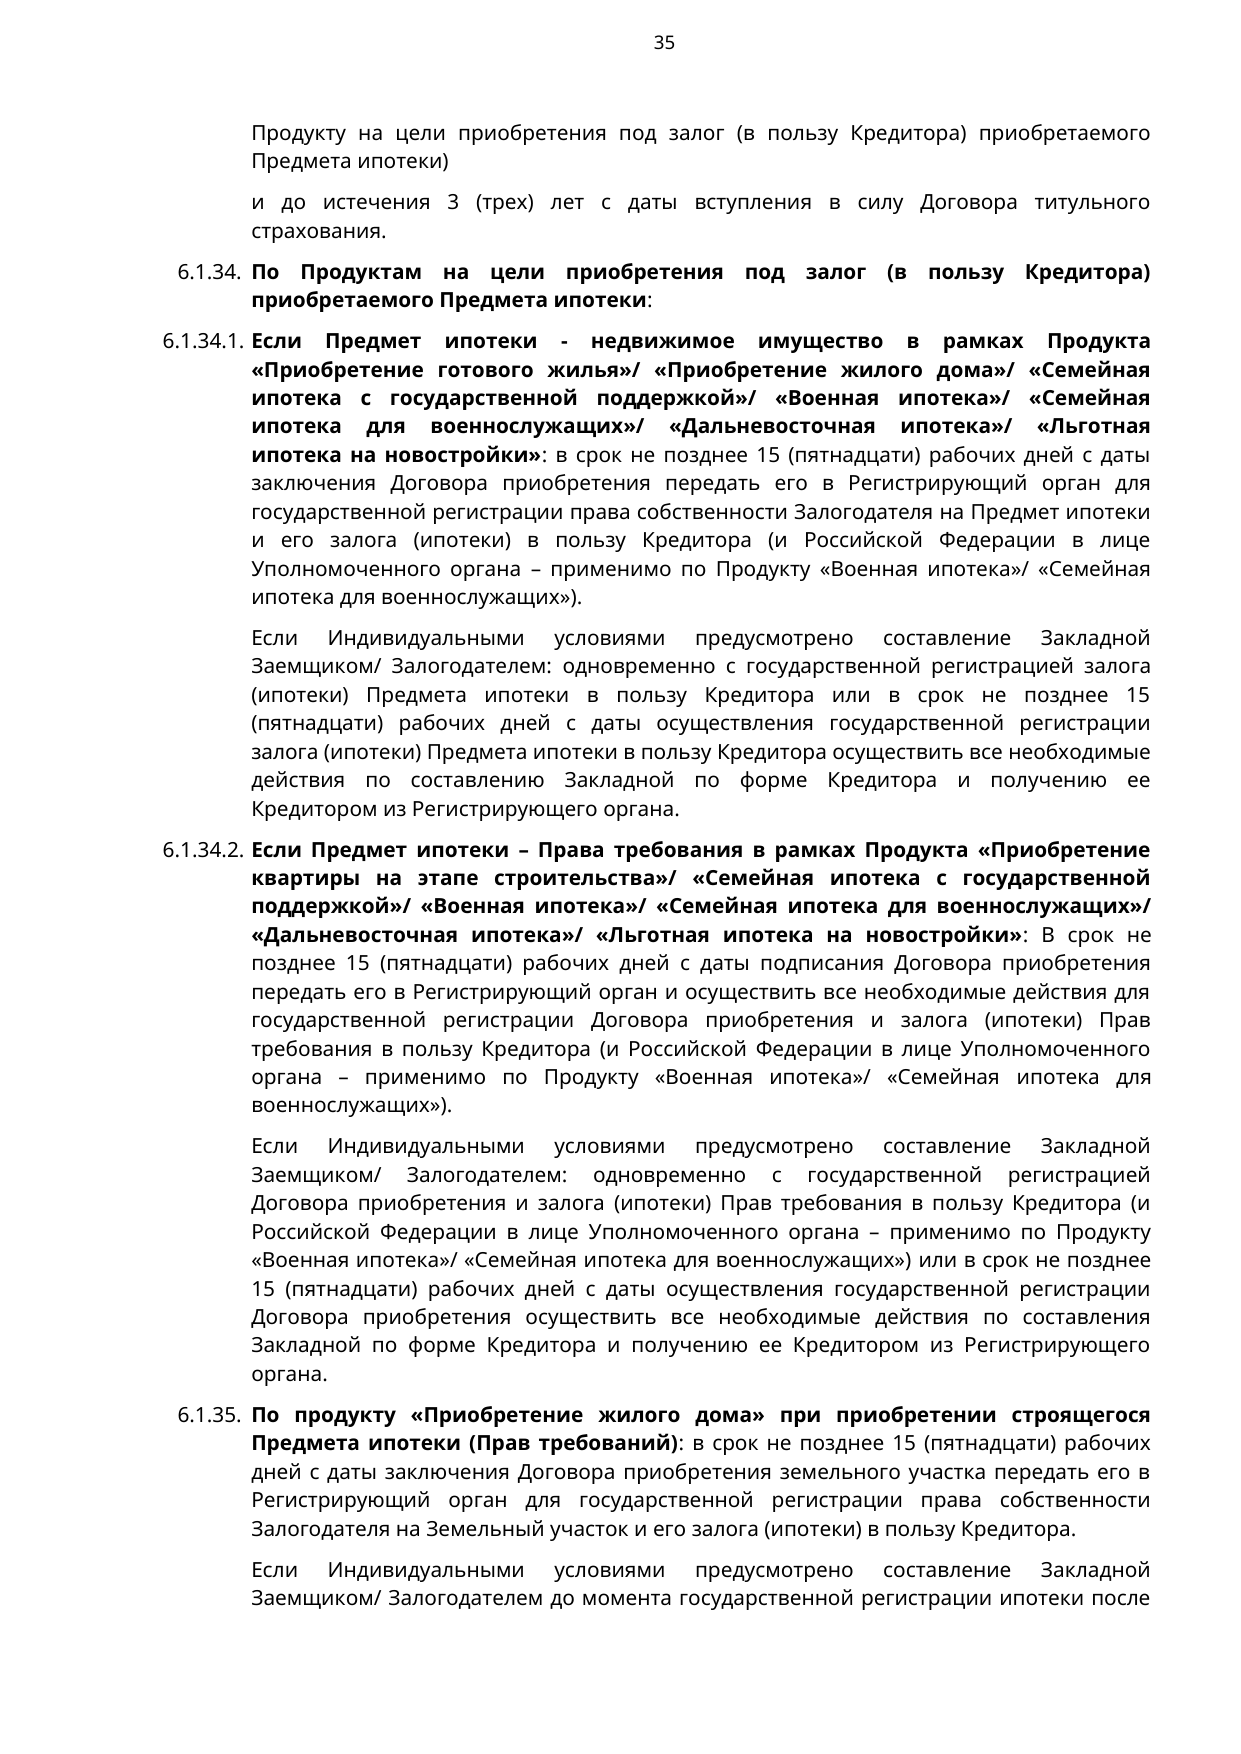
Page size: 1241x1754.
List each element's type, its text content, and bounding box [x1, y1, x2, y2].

list Если Предмет ипотеки - недвижимое имущество в рамках Продукта «Приобретение готового жилья»/ «Приобретение жилого дома»/ «Семейная ипотека с государственной поддержкой»/ «Военная ипотека»/ «Семейная ипотека для военнослужащих»/ «Дальневосточная ипотека»/ «Льготная ипотека на новостройки»: в срок не позднее 15 (пятнадцати) рабочих дней с даты заключения Договора приобретения передать его в Регистрирующий орган для государственной регистрации права собственности Залогодателя на Предмет ипотеки и его залога (ипотеки) в пользу Кредитора (и Российской Федерации в лице Уполномоченного органа – применимо по Продукту «Военная ипотека»/ «Семейная ипотека для военнослужащих»). [162, 326, 1152, 611]
list Если Индивидуальными условиями предусмотрено составление Закладной Заемщиком/ Залогодателем: одновременно с государственной регистрацией Договора приобретения и залога (ипотеки) Прав требования в пользу Кредитора (и Российской Федерации в лице Уполномоченного органа – применимо по Продукту «Военная ипотека»/ «Семейная ипотека для военнослужащих») или в срок не позднее 15 (пятнадцати) рабочих дней с даты осуществления государственной регистрации Договора приобретения осуществить все необходимые действия по составления Закладной по форме Кредитора и получению ее Кредитором из Регистрирующего органа. [251, 1132, 1152, 1387]
text и до истечения 3 (трех) лет с даты вступления в силу Договора титульного страхования. [251, 187, 1152, 244]
list Если Индивидуальными условиями предусмотрено составление Закладной Заемщиком/ Залогодателем: одновременно с государственной регистрацией залога (ипотеки) Предмета ипотеки в пользу Кредитора или в срок не позднее 15 (пятнадцати) рабочих дней с даты осуществления государственной регистрации залога (ипотеки) Предмета ипотеки в пользу Кредитора осуществить все необходимые действия по составлению Закладной по форме Кредитора и получению ее Кредитором из Регистрирующего органа. [251, 623, 1152, 822]
list По продукту «Приобретение жилого дома» при приобретении строящегося Предмета ипотеки (Прав требований): в срок не позднее 15 (пятнадцати) рабочих дней с даты заключения Договора приобретения земельного участка передать его в Регистрирующий орган для государственной регистрации права собственности Залогодателя на Земельный участок и его залога (ипотеки) в пользу Кредитора. [177, 1400, 1152, 1542]
list Если Предмет ипотеки – Права требования в рамках Продукта «Приобретение квартиры на этапе строительства»/ «Семейная ипотека с государственной поддержкой»/ «Военная ипотека»/ «Семейная ипотека для военнослужащих»/ «Дальневосточная ипотека»/ «Льготная ипотека на новостройки»: В срок не позднее 15 (пятнадцати) рабочих дней с даты подписания Договора приобретения передать его в Регистрирующий орган и осуществить все необходимые действия для государственной регистрации Договора приобретения и залога (ипотеки) Прав требования в пользу Кредитора (и Российской Федерации в лице Уполномоченного органа – применимо по Продукту «Военная ипотека»/ «Семейная ипотека для военнослужащих»). [162, 835, 1152, 1119]
list По Продуктам на цели приобретения под залог (в пользу Кредитора) приобретаемого Предмета ипотеки: [177, 257, 1152, 314]
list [207, 118, 1152, 175]
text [251, 1555, 1152, 1612]
